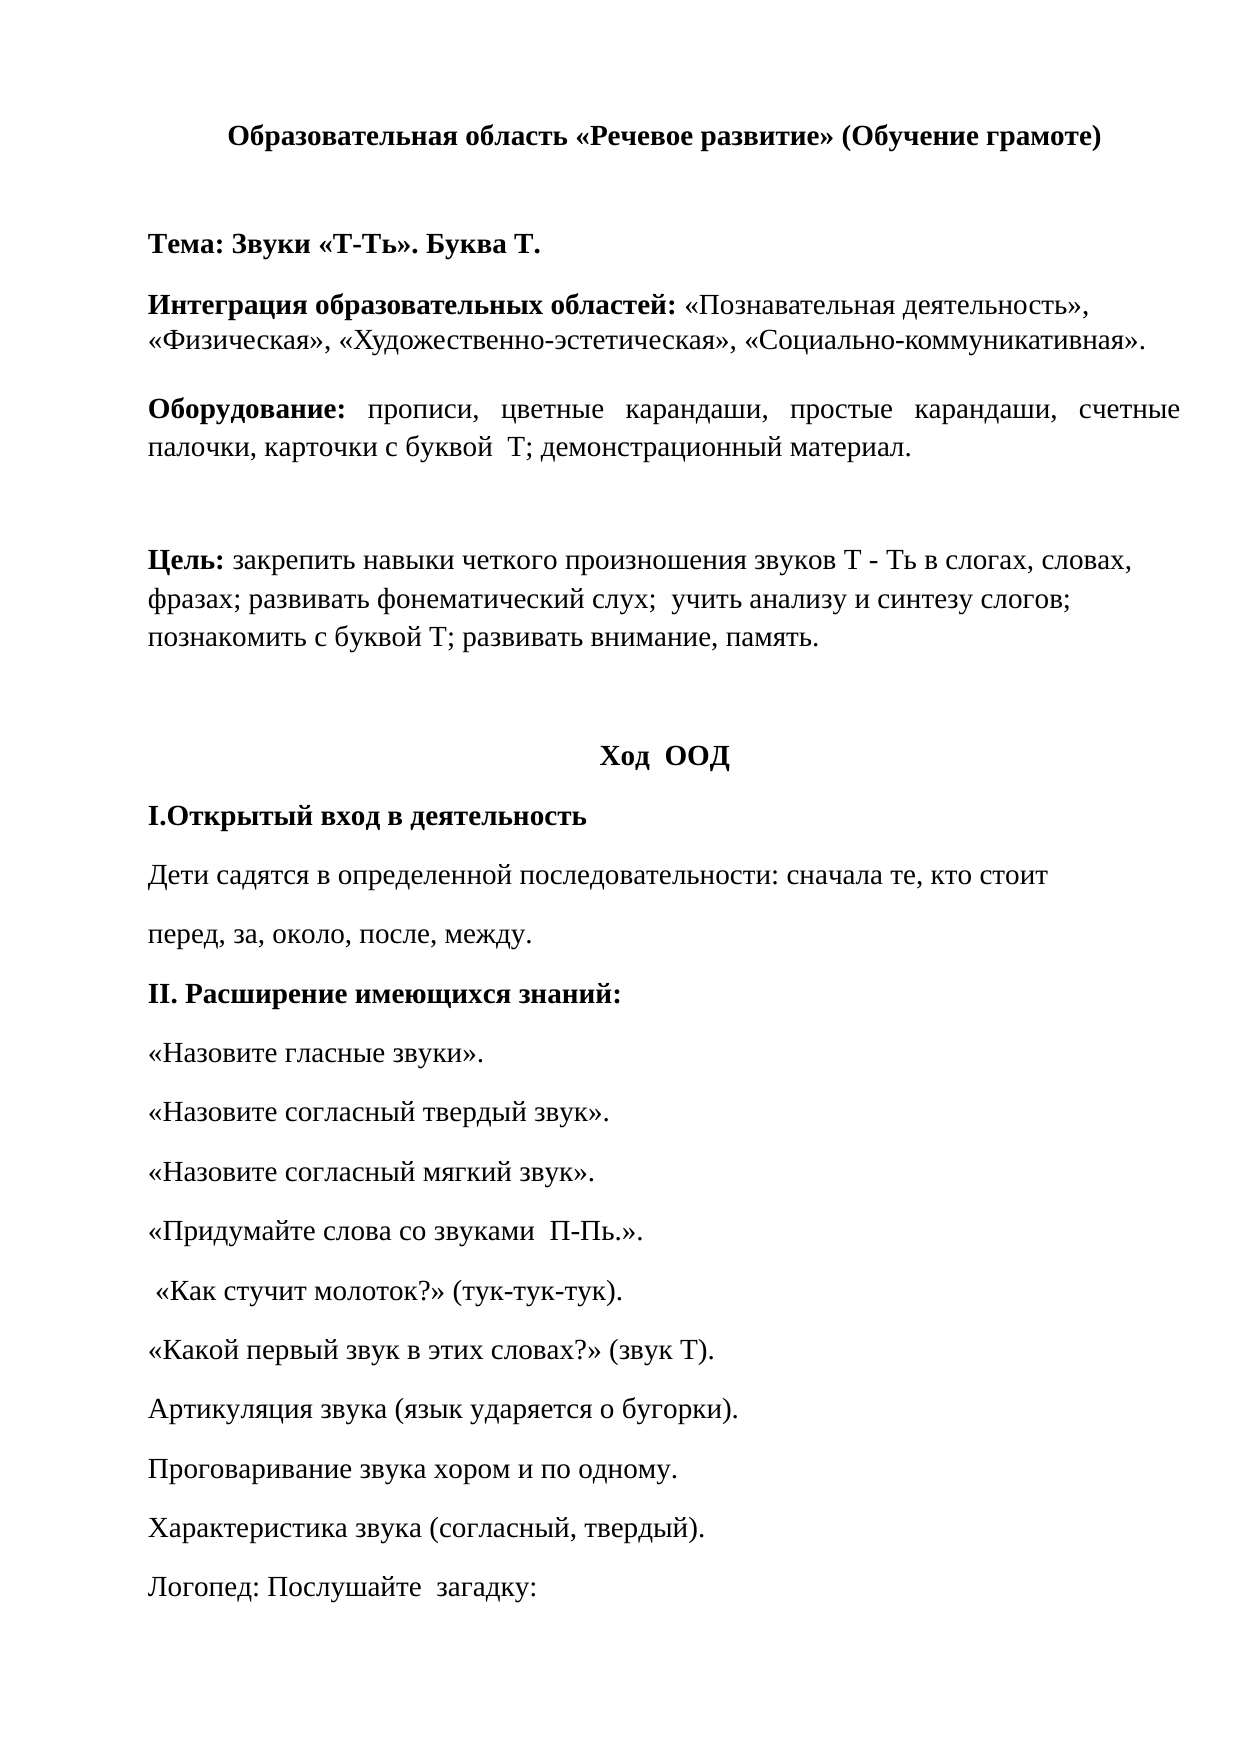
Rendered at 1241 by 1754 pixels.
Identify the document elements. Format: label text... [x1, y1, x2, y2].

text I.Открытый вход в деятельность [148, 798, 1181, 831]
text Артикуляция звука (язык ударяется о бугорки). [148, 1391, 1181, 1425]
text II. Расширение имеющихся знаний: [148, 976, 1181, 1009]
text Оборудование: прописи, цветные карандаши, простые карандаши, счетные палочки, карточки с буквой Т; демонстрационный материал. [148, 391, 1181, 463]
text «Придумайте слова со звуками П-Пь.». [148, 1213, 1181, 1247]
text Образовательная область «Речевое развитие» (Обучение грамоте) [148, 118, 1181, 152]
text Логопед: Послушайте загадку: [148, 1569, 1181, 1603]
text «Какой первый звук в этих словах?» (звук Т). [148, 1332, 1181, 1366]
text Цель: закрепить навыки четкого произношения звуков Т - Ть в слогах, словах, фразах; развивать фонематический слух; учить анализу и синтезу слогов; познакомить с буквой Т; развивать внимание, память. [148, 542, 1181, 653]
text «Как стучит молоток?» (тук-тук-тук). [148, 1273, 1181, 1306]
text перед, за, около, после, между. [148, 916, 1181, 950]
text Ход ООД [148, 738, 1181, 772]
text Дети садятся в определенной последовательности: сначала те, кто стоит [148, 857, 1181, 891]
text Характеристика звука (согласный, твердый). [148, 1510, 1181, 1544]
text «Назовите согласный мягкий звук». [148, 1154, 1181, 1187]
text Тема: Звуки «Т-Ть». Буква Т. [148, 227, 1181, 260]
text «Назовите гласные звуки». [148, 1035, 1181, 1069]
text «Назовите согласный твердый звук». [148, 1094, 1181, 1128]
text Проговаривание звука хором и по одному. [148, 1451, 1181, 1484]
text Интеграция образовательных областей: «Познавательная деятельность», «Физическая», «Художественно-эстетическая», «Социально-коммуникативная». [148, 286, 1181, 356]
